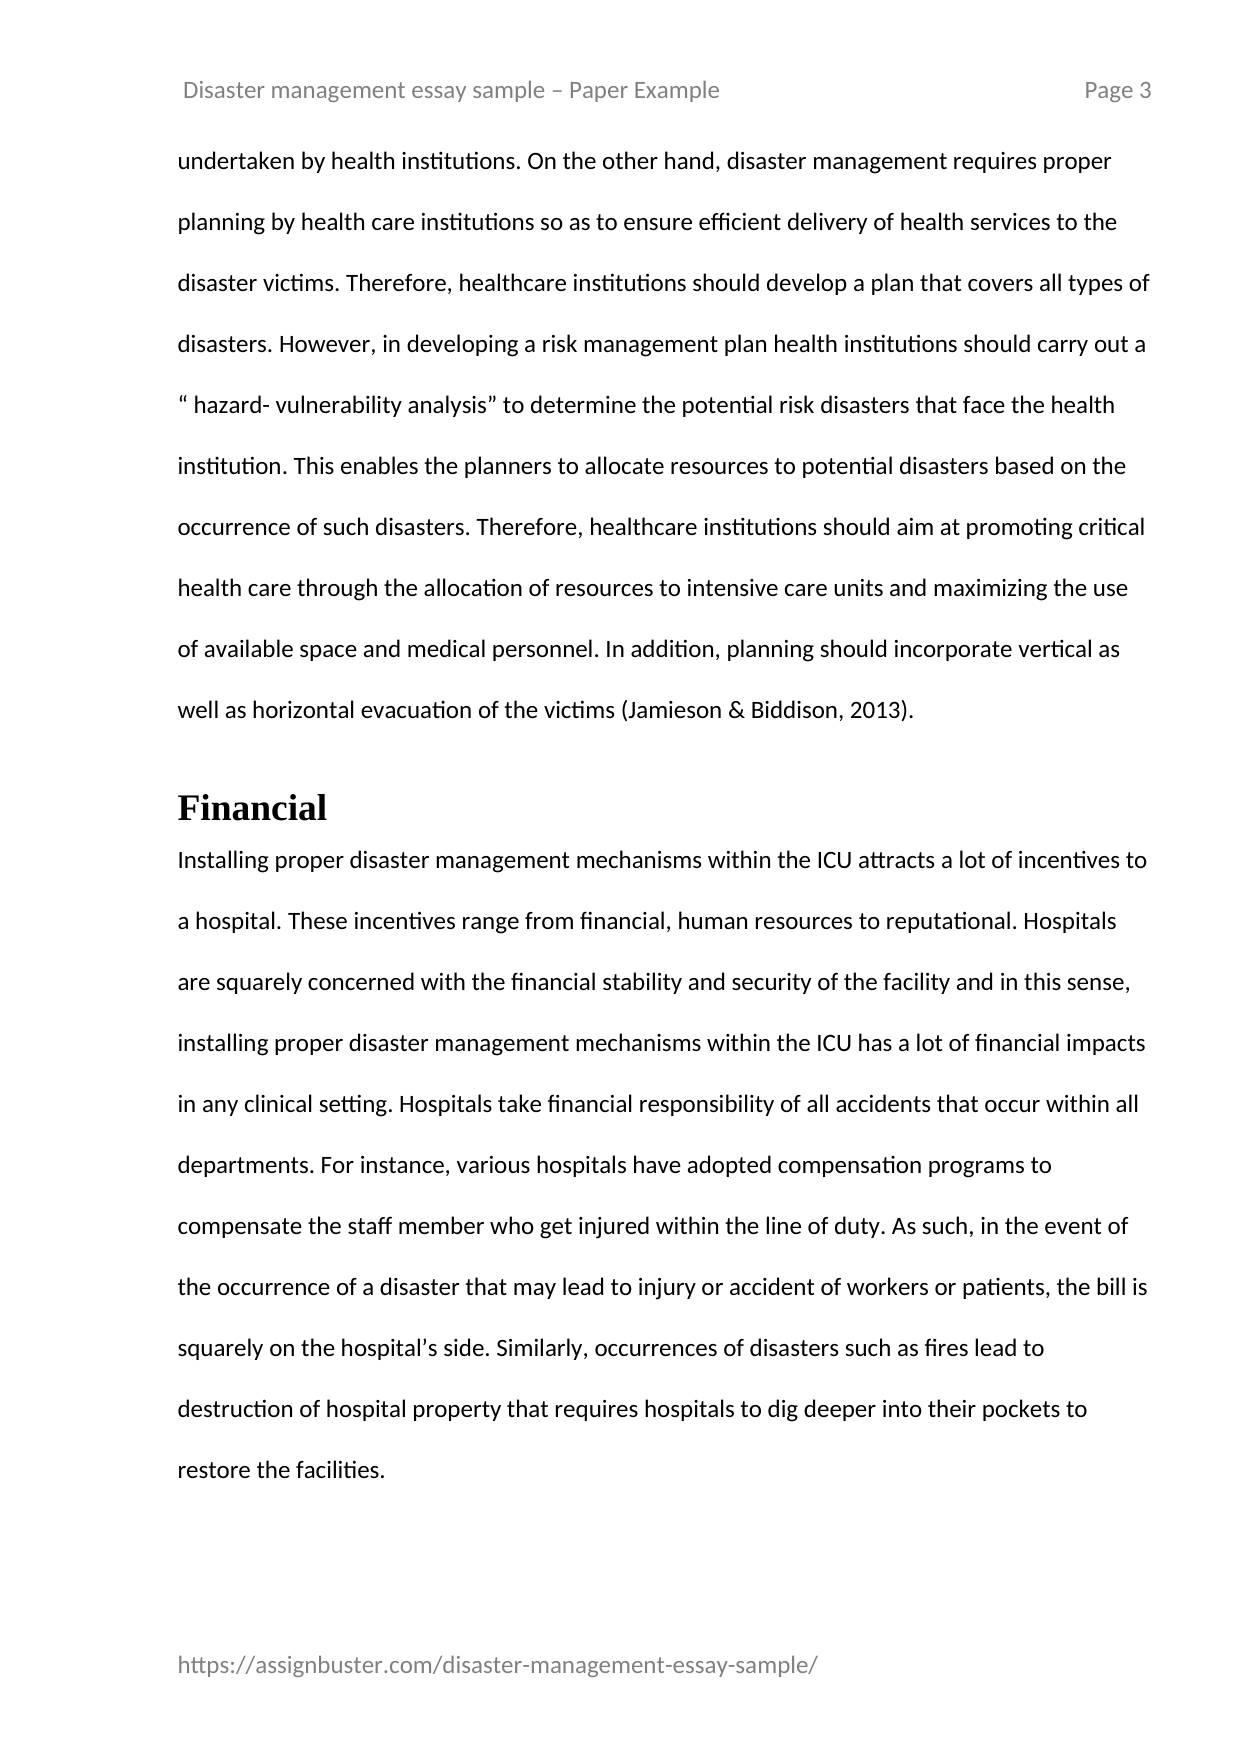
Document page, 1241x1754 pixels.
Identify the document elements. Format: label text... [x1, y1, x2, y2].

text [177, 145, 1152, 725]
text Installing proper disaster management mechanisms within the ICU attracts a lot of incentives to a hospital. These incentives range from financial, human resources to reputational. Hospitals are squarely concerned with the financial stability and security of the facility and in this sense, installing proper disaster management mechanisms within the ICU has a lot of financial impacts in any clinical setting. Hospitals take financial responsibility of all accidents that occur within all departments. For instance, various hospitals have adopted compensation programs to compensate the staff member who get injured within the line of duty. As such, in the event of the occurrence of a disaster that may lead to injury or accident of workers or patients, the bill is squarely on the hospital’s side. Similarly, occurrences of disasters such as fires lead to destruction of hospital property that requires hospitals to dig deeper into their pockets to restore the facilities. [177, 844, 1152, 1485]
subtitle Financial [177, 785, 1152, 828]
